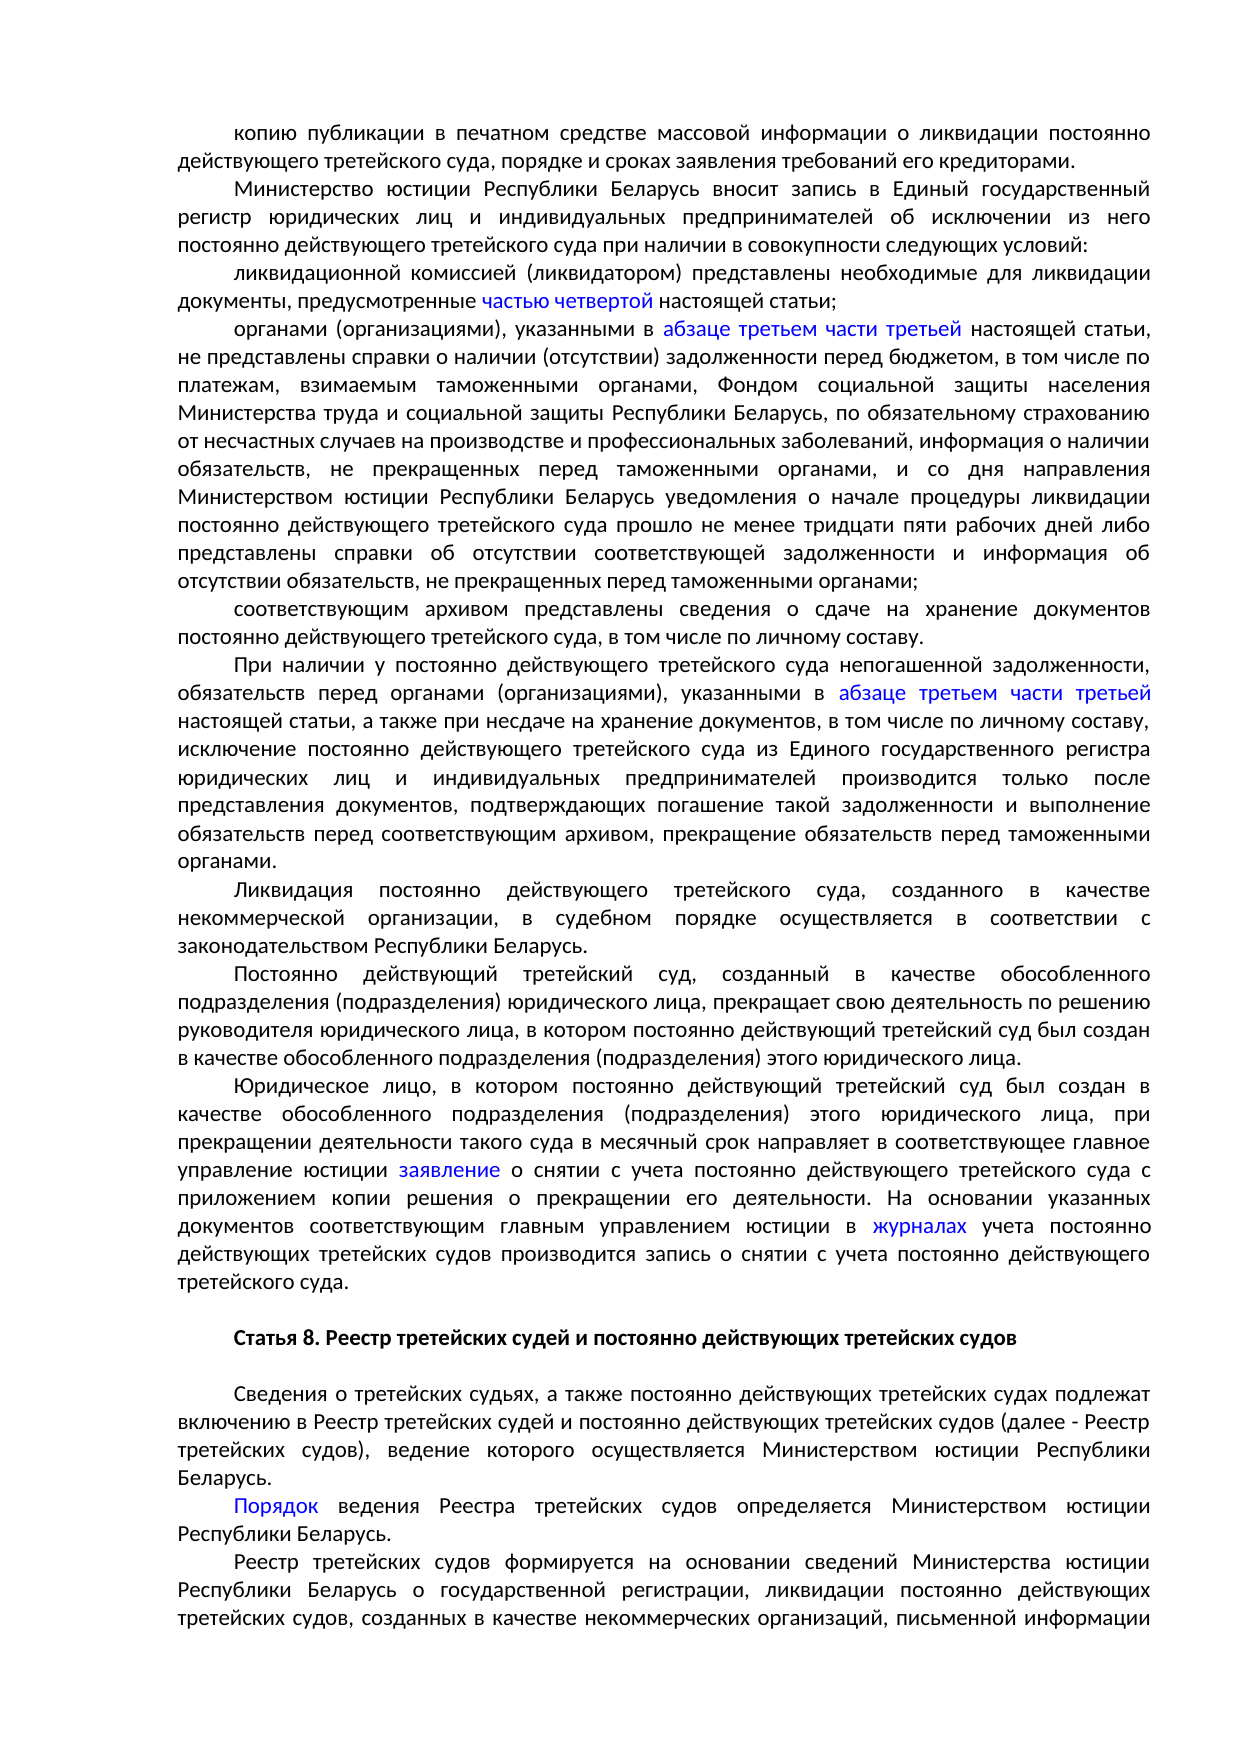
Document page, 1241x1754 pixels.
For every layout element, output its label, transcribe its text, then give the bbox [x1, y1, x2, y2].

text Сведения о третейских судьях, а также постоянно действующих третейских судах подлежат включению в Реестр третейских судей и постоянно действующих третейских судов (далее - Реестр третейских судов), ведение которого осуществляется Министерством юстиции Республики Беларусь. [177, 1379, 1152, 1491]
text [177, 1547, 1152, 1631]
text копию публикации в печатном средстве массовой информации о ликвидации постоянно действующего третейского суда, порядке и сроках заявления требований его кредиторами. [177, 118, 1152, 174]
text Ликвидация постоянно действующего третейского суда, созданного в качестве некоммерческой организации, в судебном порядке осуществляется в соответствии с законодательством Республики Беларусь. [177, 875, 1152, 959]
text Постоянно действующий третейский суд, созданный в качестве обособленного подразделения (подразделения) юридического лица, прекращает свою деятельность по решению руководителя юридического лица, в котором постоянно действующий третейский суд был создан в качестве обособленного подразделения (подразделения) этого юридического лица. [177, 959, 1152, 1071]
text Статья 8. Реестр третейских судей и постоянно действующих третейских судов [177, 1323, 1152, 1351]
text соответствующим архивом представлены сведения о сдаче на хранение документов постоянно действующего третейского суда, в том числе по личному составу. [177, 594, 1152, 651]
text Порядок ведения Реестра третейских судов определяется Министерством юстиции Республики Беларусь. [177, 1491, 1152, 1547]
text Юридическое лицо, в котором постоянно действующий третейский суд был создан в качестве обособленного подразделения (подразделения) этого юридического лица, при прекращении деятельности такого суда в месячный срок направляет в соответствующее главное управление юстиции заявление о снятии с учета постоянно действующего третейского суда с приложением копии решения о прекращении его деятельности. На основании указанных документов соответствующим главным управлением юстиции в журналах учета постоянно действующих третейских судов производится запись о снятии с учета постоянно действующего третейского суда. [177, 1071, 1152, 1295]
text ликвидационной комиссией (ликвидатором) представлены необходимые для ликвидации документы, предусмотренные частью четвертой настоящей статьи; [177, 258, 1152, 314]
text органами (организациями), указанными в абзаце третьем части третьей настоящей статьи, не представлены справки о наличии (отсутствии) задолженности перед бюджетом, в том числе по платежам, взимаемым таможенными органами, Фондом социальной защиты населения Министерства труда и социальной защиты Республики Беларусь, по обязательному страхованию от несчастных случаев на производстве и профессиональных заболеваний, информация о наличии обязательств, не прекращенных перед таможенными органами, и со дня направления Министерством юстиции Республики Беларусь уведомления о начале процедуры ликвидации постоянно действующего третейского суда прошло не менее тридцати пяти рабочих дней либо представлены справки об отсутствии соответствующей задолженности и информация об отсутствии обязательств, не прекращенных перед таможенными органами; [177, 314, 1152, 594]
text При наличии у постоянно действующего третейского суда непогашенной задолженности, обязательств перед органами (организациями), указанными в абзаце третьем части третьей настоящей статьи, а также при несдаче на хранение документов, в том числе по личному составу, исключение постоянно действующего третейского суда из Единого государственного регистра юридических лиц и индивидуальных предпринимателей производится только после представления документов, подтверждающих погашение такой задолженности и выполнение обязательств перед соответствующим архивом, прекращение обязательств перед таможенными органами. [177, 651, 1152, 875]
text Министерство юстиции Республики Беларусь вносит запись в Единый государственный регистр юридических лиц и индивидуальных предпринимателей об исключении из него постоянно действующего третейского суда при наличии в совокупности следующих условий: [177, 174, 1152, 258]
